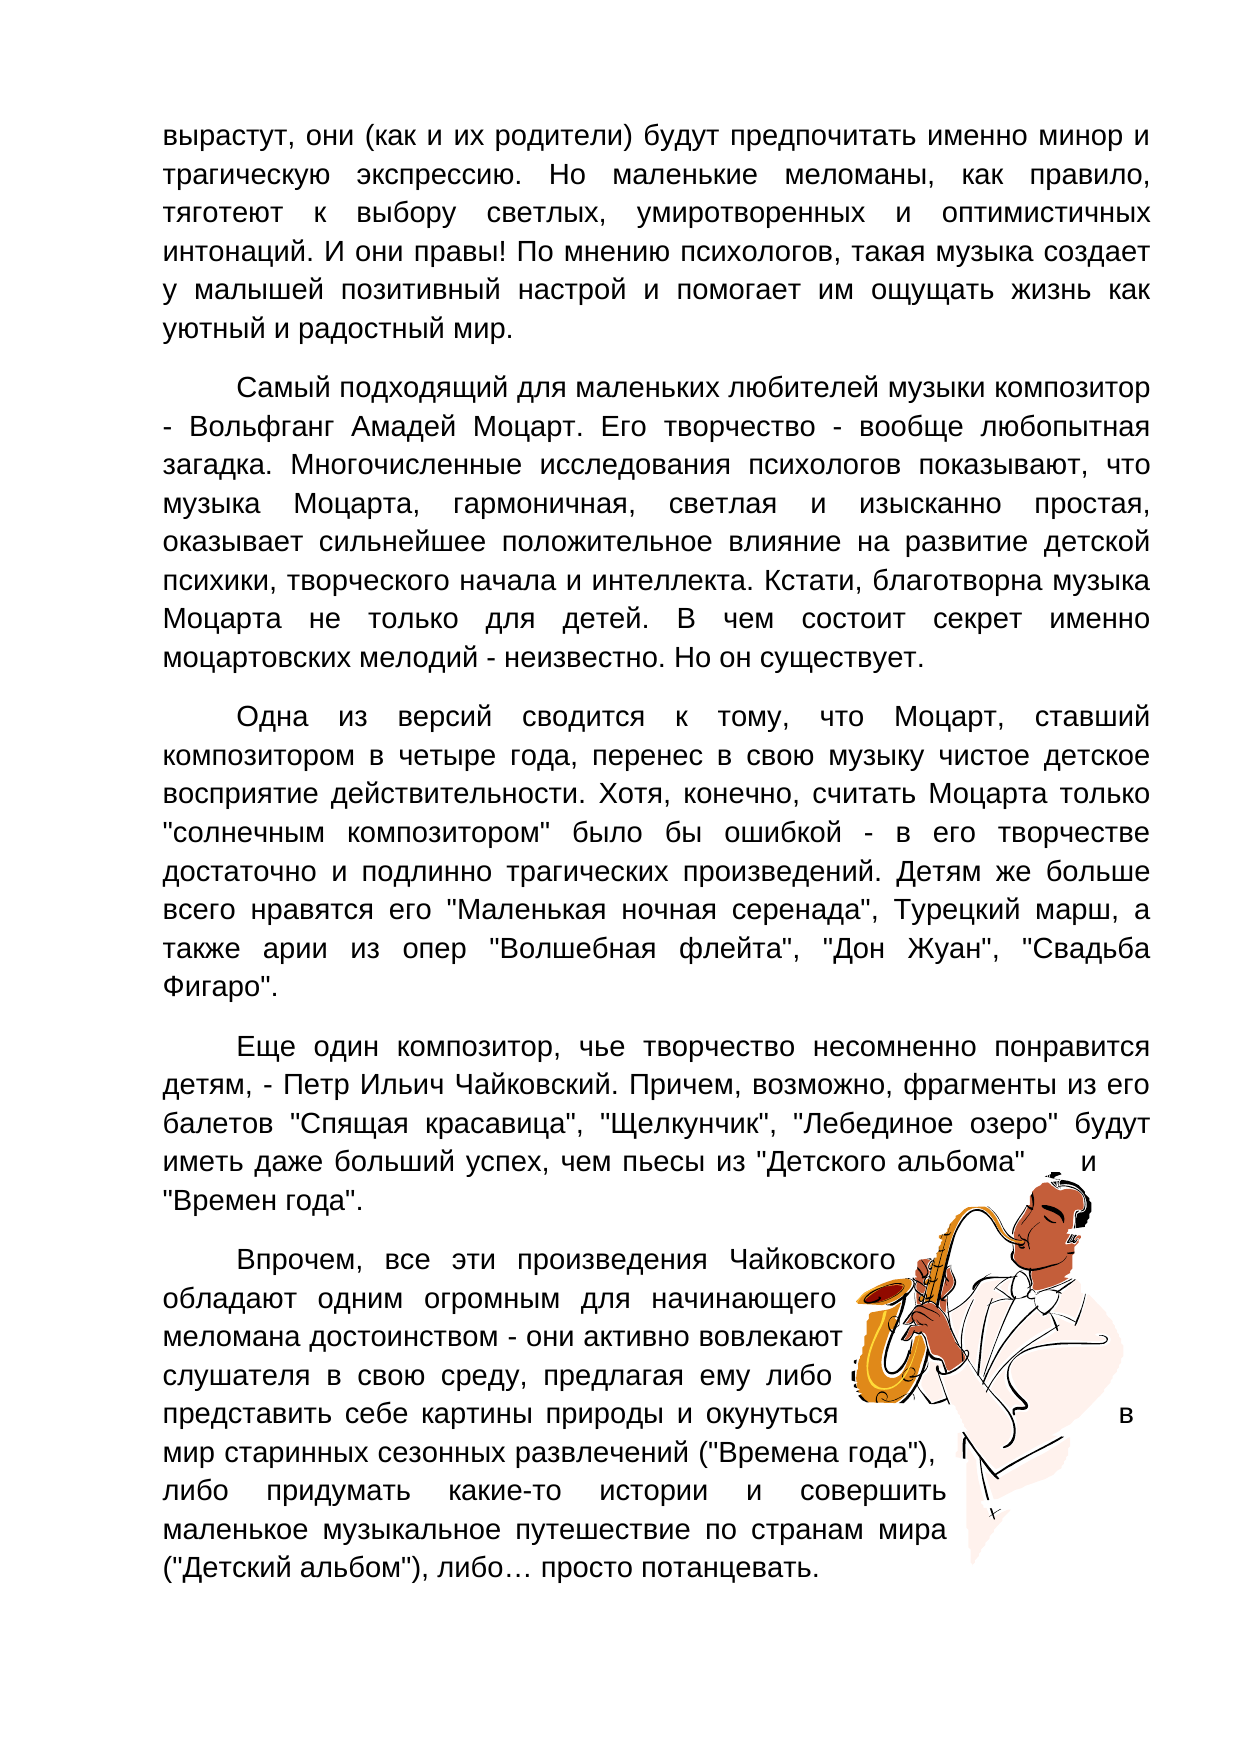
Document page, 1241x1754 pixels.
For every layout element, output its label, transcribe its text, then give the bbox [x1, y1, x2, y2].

text Еще один композитор, чье творчество несомненно понравится детям, - Петр Ильич Чайковский. Причем, возможно, фрагменты из его балетов "Спящая красавица", "Щелкунчик", "Лебединое озеро" будут иметь даже больший успех, чем пьесы из "Детского альбома" и "Времен года". [162, 1028, 1152, 1216]
text Самый подходящий для маленьких любителей музыки композитор - Вольфганг Амадей Моцарт. Его творчество - вообще любопытная загадка. Многочисленные исследования психологов показывают, что музыка Моцарта, гармоничная, светлая и изысканно простая, оказывает сильнейшее положительное влияние на развитие детской психики, творческого начала и интеллекта. Кстати, благотворна музыка Моцарта не только для детей. В чем состоит секрет именно моцартовских мелодий - неизвестно. Но он существует. [162, 370, 1152, 673]
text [162, 118, 1152, 344]
text Впрочем, все эти произведения Чайковского обладают одним огромным для начинающего меломана достоинством - они активно вовлекают слушателя в свою среду, предлагая ему либо представить себе картины природы и окунуться в мир старинных сезонных развлечений ("Времена года"), либо придумать какие-то истории и совершить маленькое музыкальное путешествие по странам мира ("Детский альбом"), либо… просто потанцевать. [162, 1242, 1152, 1584]
text Одна из версий сводится к тому, что Моцарт, ставший композитором в четыре года, перенес в свою музыку чистое детское восприятие действительности. Хотя, конечно, считать Моцарта только "солнечным композитором" было бы ошибкой - в его творчестве достаточно и подлинно трагических произведений. Детям же больше всего нравятся его "Маленькая ночная серенада", Турецкий марш, а также арии из опер "Волшебная флейта", "Дон Жуан", "Свадьба Фигаро". [162, 699, 1152, 1003]
